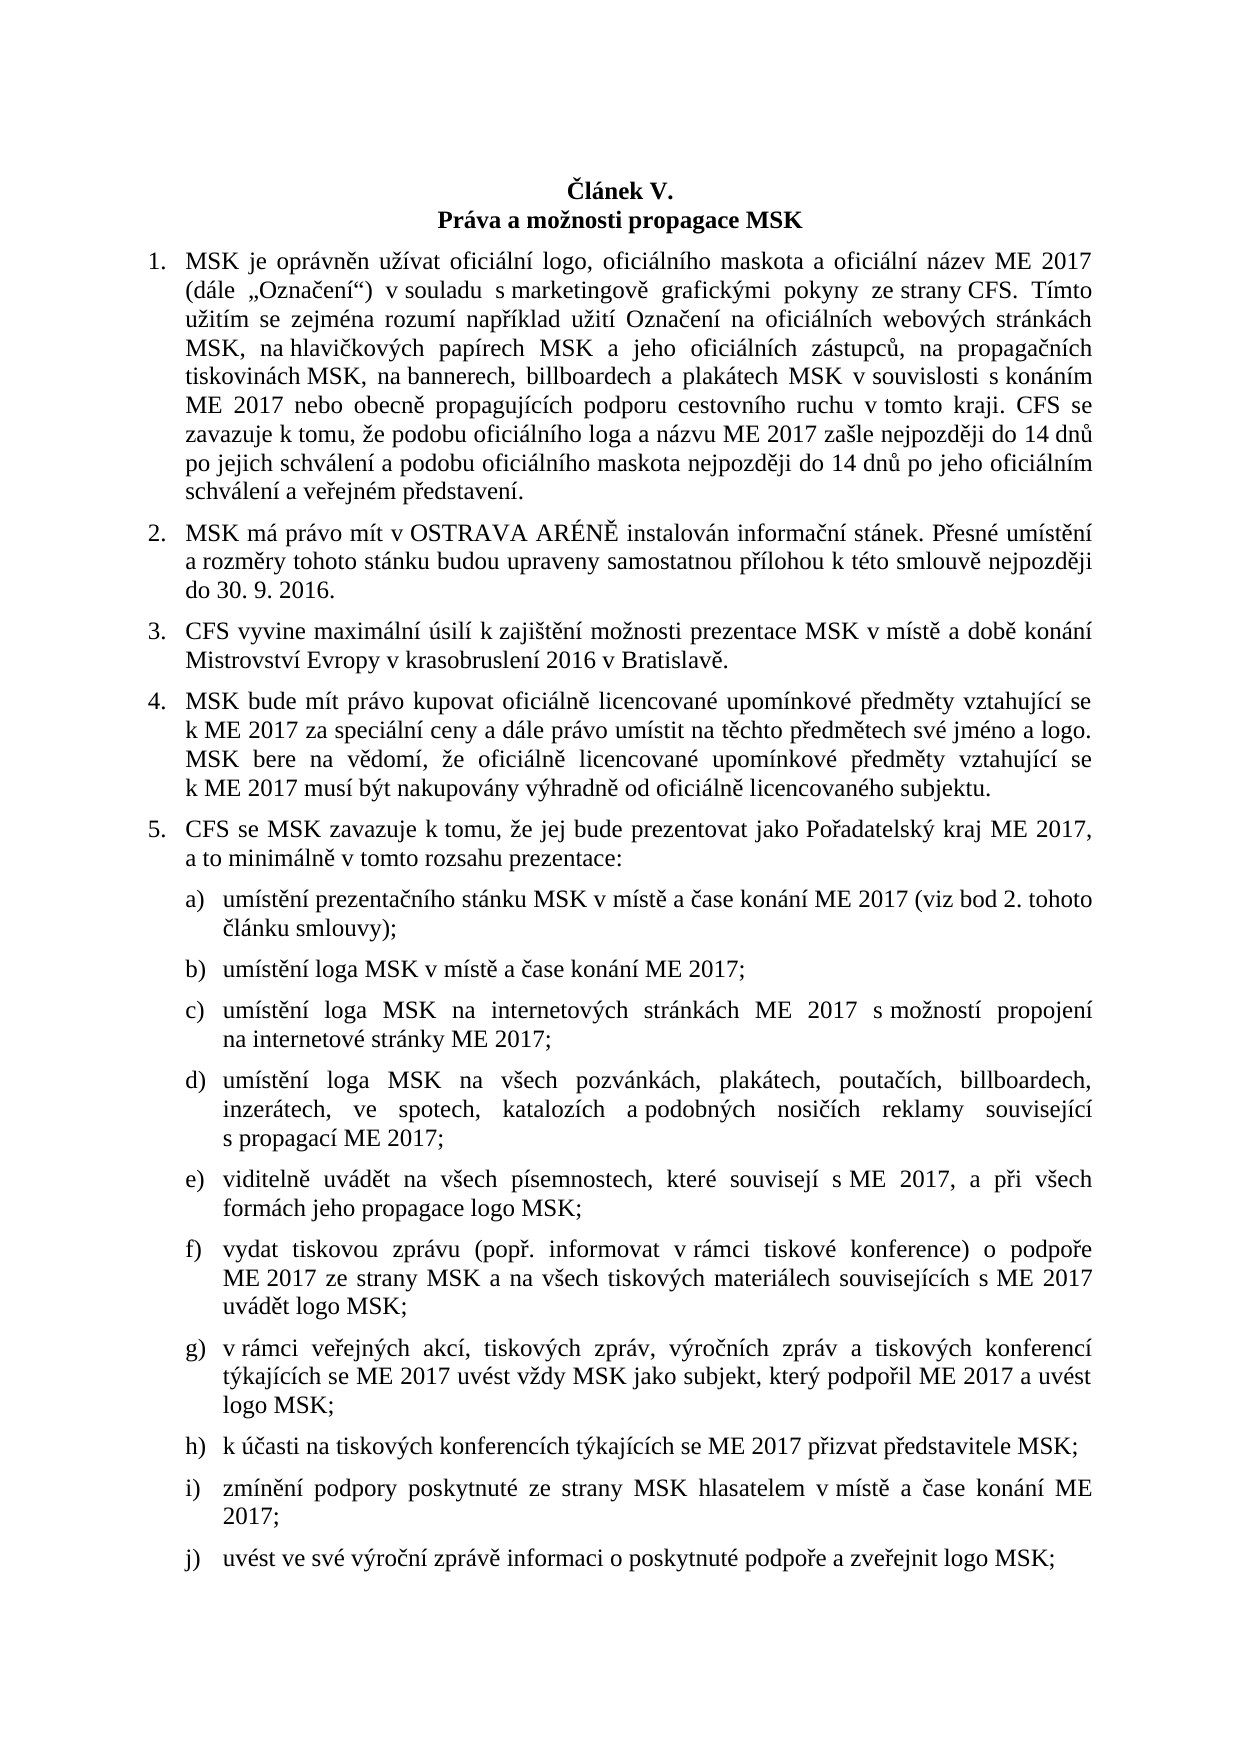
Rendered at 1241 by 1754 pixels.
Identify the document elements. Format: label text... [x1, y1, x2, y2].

list v rámci veřejných akcí, tiskových zpráv, výročních zpráv a tiskových konferencí týkajících se ME 2017 uvést vždy MSK jako subjekt, který podpořil ME 2017 a uvést logo MSK; [185, 1333, 1093, 1419]
list MSK bude mít právo kupovat oficiálně licencované upomínkové předměty vztahující se k ME 2017 za speciální ceny a dále právo umístit na těchto předmětech své jméno a logo. MSK bere na vědomí, že oficiálně licencované upomínkové předměty vztahující se k ME 2017 musí být nakupovány výhradně od oficiálně licencovaného subjektu. [148, 686, 1093, 801]
text Práva a možnosti propagace MSK [148, 205, 1093, 234]
list umístění loga MSK v místě a čase konání ME 2017; [185, 954, 1093, 983]
list umístění loga MSK na všech pozvánkách, plakátech, poutačích, billboardech, inzerátech, ve spotech, katalozích a podobných nosičích reklamy související s propagací ME 2017; [185, 1065, 1093, 1151]
text Článek V. [148, 176, 1093, 205]
list vydat tiskovou zprávu (popř. informovat v rámci tiskové konference) o podpoře ME 2017 ze strany MSK a na všech tiskových materiálech souvisejících s ME 2017 uvádět logo MSK; [185, 1234, 1093, 1320]
list MSK má právo mít v OSTRAVA ARÉNĚ instalován informační stánek. Přesné umístění a rozměry tohoto stánku budou upraveny samostatnou přílohou k této smlouvě nejpozději do 30. 9. 2016. [148, 518, 1093, 604]
list k účasti na tiskových konferencích týkajících se ME 2017 přizvat představitele MSK; [185, 1431, 1093, 1460]
list CFS vyvine maximální úsilí k zajištění možnosti prezentace MSK v místě a době konání Mistrovství Evropy v krasobruslení 2016 v Bratislavě. [148, 616, 1093, 674]
list viditelně uvádět na všech písemnostech, které souvisejí s ME 2017, a při všech formách jeho propagace logo MSK; [185, 1164, 1093, 1221]
list uvést ve své výroční zprávě informaci o poskytnuté podpoře a zveřejnit logo MSK; [185, 1543, 1093, 1571]
list CFS se MSK zavazuje k tomu, že jej bude prezentovat jako Pořadatelský kraj ME 2017, a to minimálně v tomto rozsahu prezentace: [148, 814, 1093, 871]
list umístění prezentačního stánku MSK v místě a čase konání ME 2017 (viz bod 2. tohoto článku smlouvy); [185, 884, 1093, 941]
list zmínění podpory poskytnuté ze strany MSK hlasatelem v místě a čase konání ME 2017; [185, 1473, 1093, 1530]
list umístění loga MSK na internetových stránkách ME 2017 s možností propojení na internetové stránky ME 2017; [185, 995, 1093, 1053]
list MSK je oprávněn užívat oficiální logo, oficiálního maskota a oficiální název ME 2017 (dále „Označení“) v souladu s marketingově grafickými pokyny ze strany CFS. Tímto užitím se zejména rozumí například užití Označení na oficiálních webových stránkách MSK, na hlavičkových papírech MSK a jeho oficiálních zástupců, na propagačních tiskovinách MSK, na bannerech, billboardech a plakátech MSK v souvislosti s konáním ME 2017 nebo obecně propagujících podporu cestovního ruchu v tomto kraji. CFS se zavazuje k tomu, že podobu oficiálního loga a názvu ME 2017 zašle nejpozději do 14 dnů po jejich schválení a podobu oficiálního maskota nejpozději do 14 dnů po jeho oficiálním schválení a veřejném představení. [148, 246, 1093, 505]
